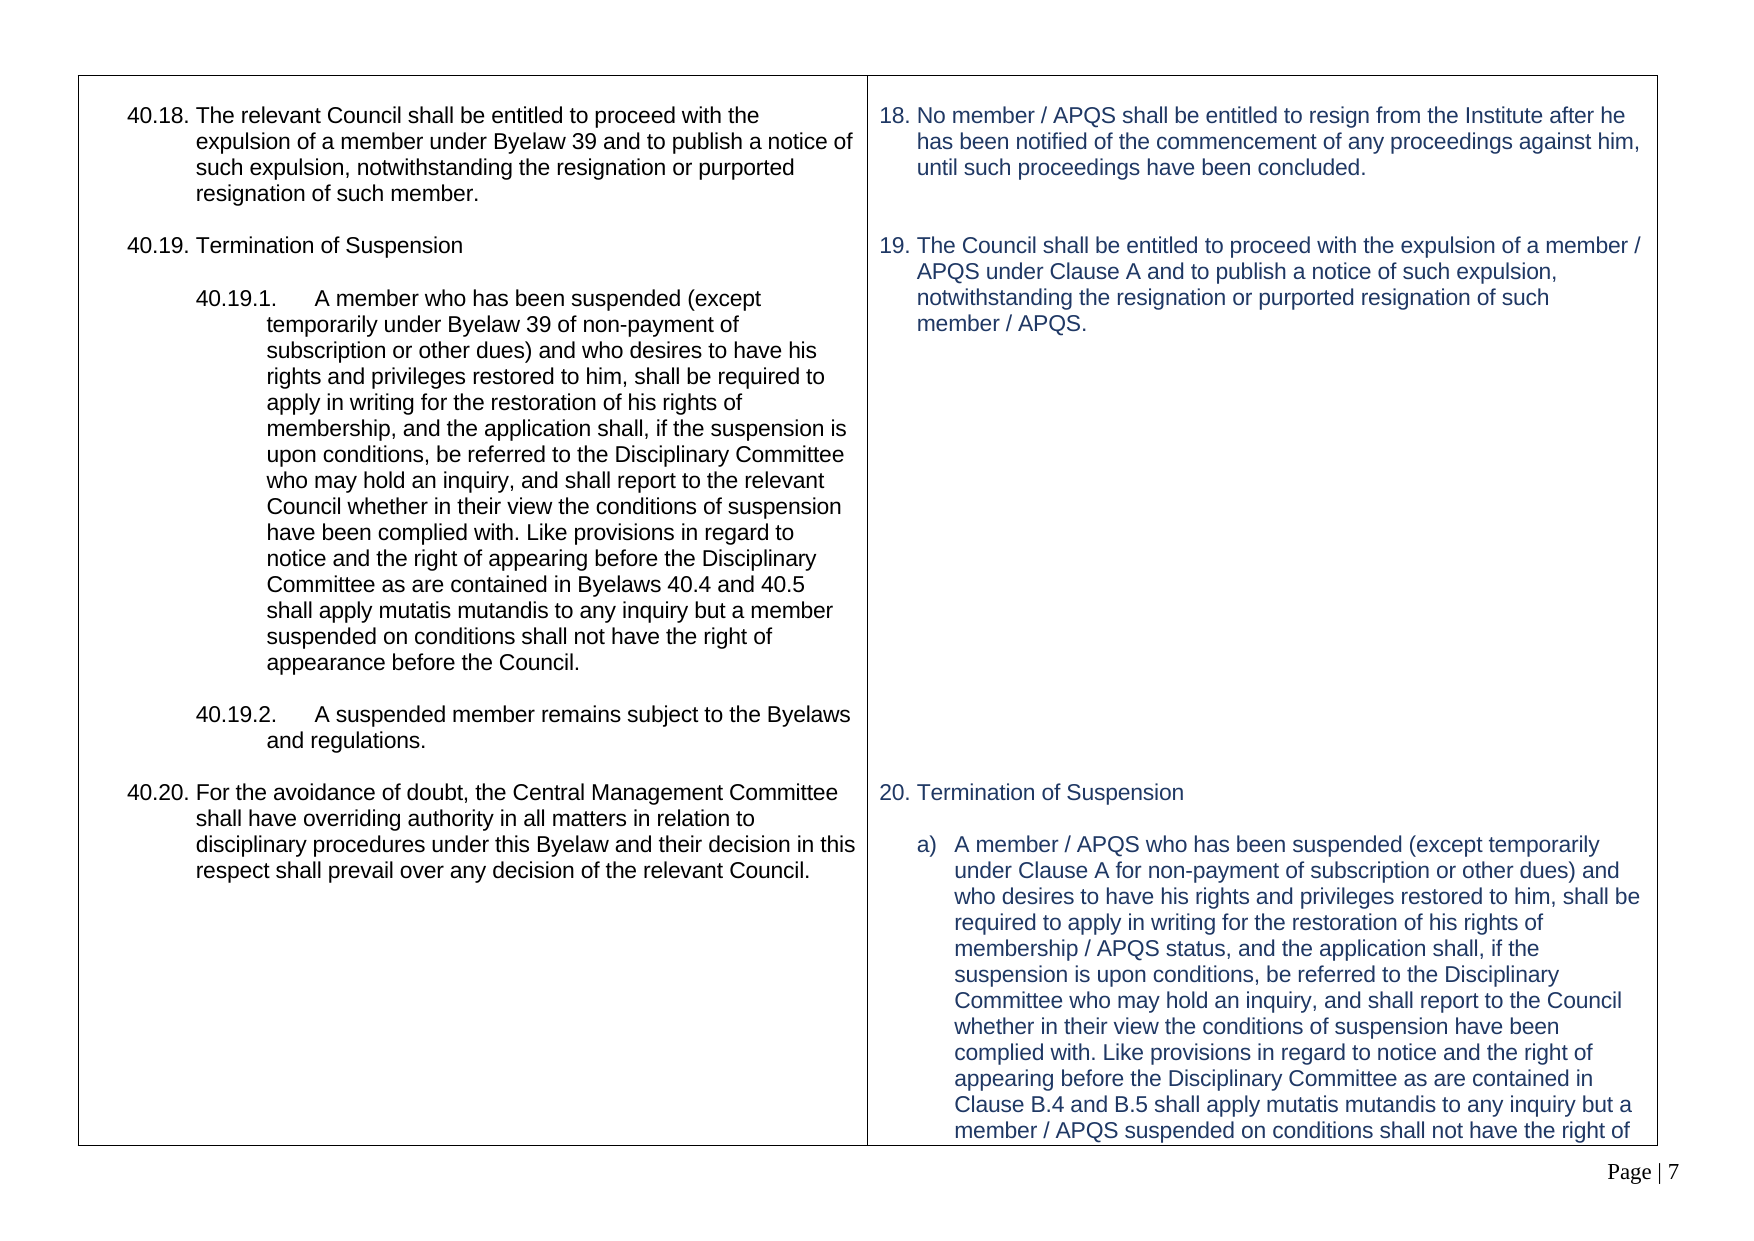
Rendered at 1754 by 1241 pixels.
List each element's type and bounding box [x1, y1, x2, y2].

table_cell [868, 76, 1657, 1144]
table_cell [79, 76, 867, 1144]
